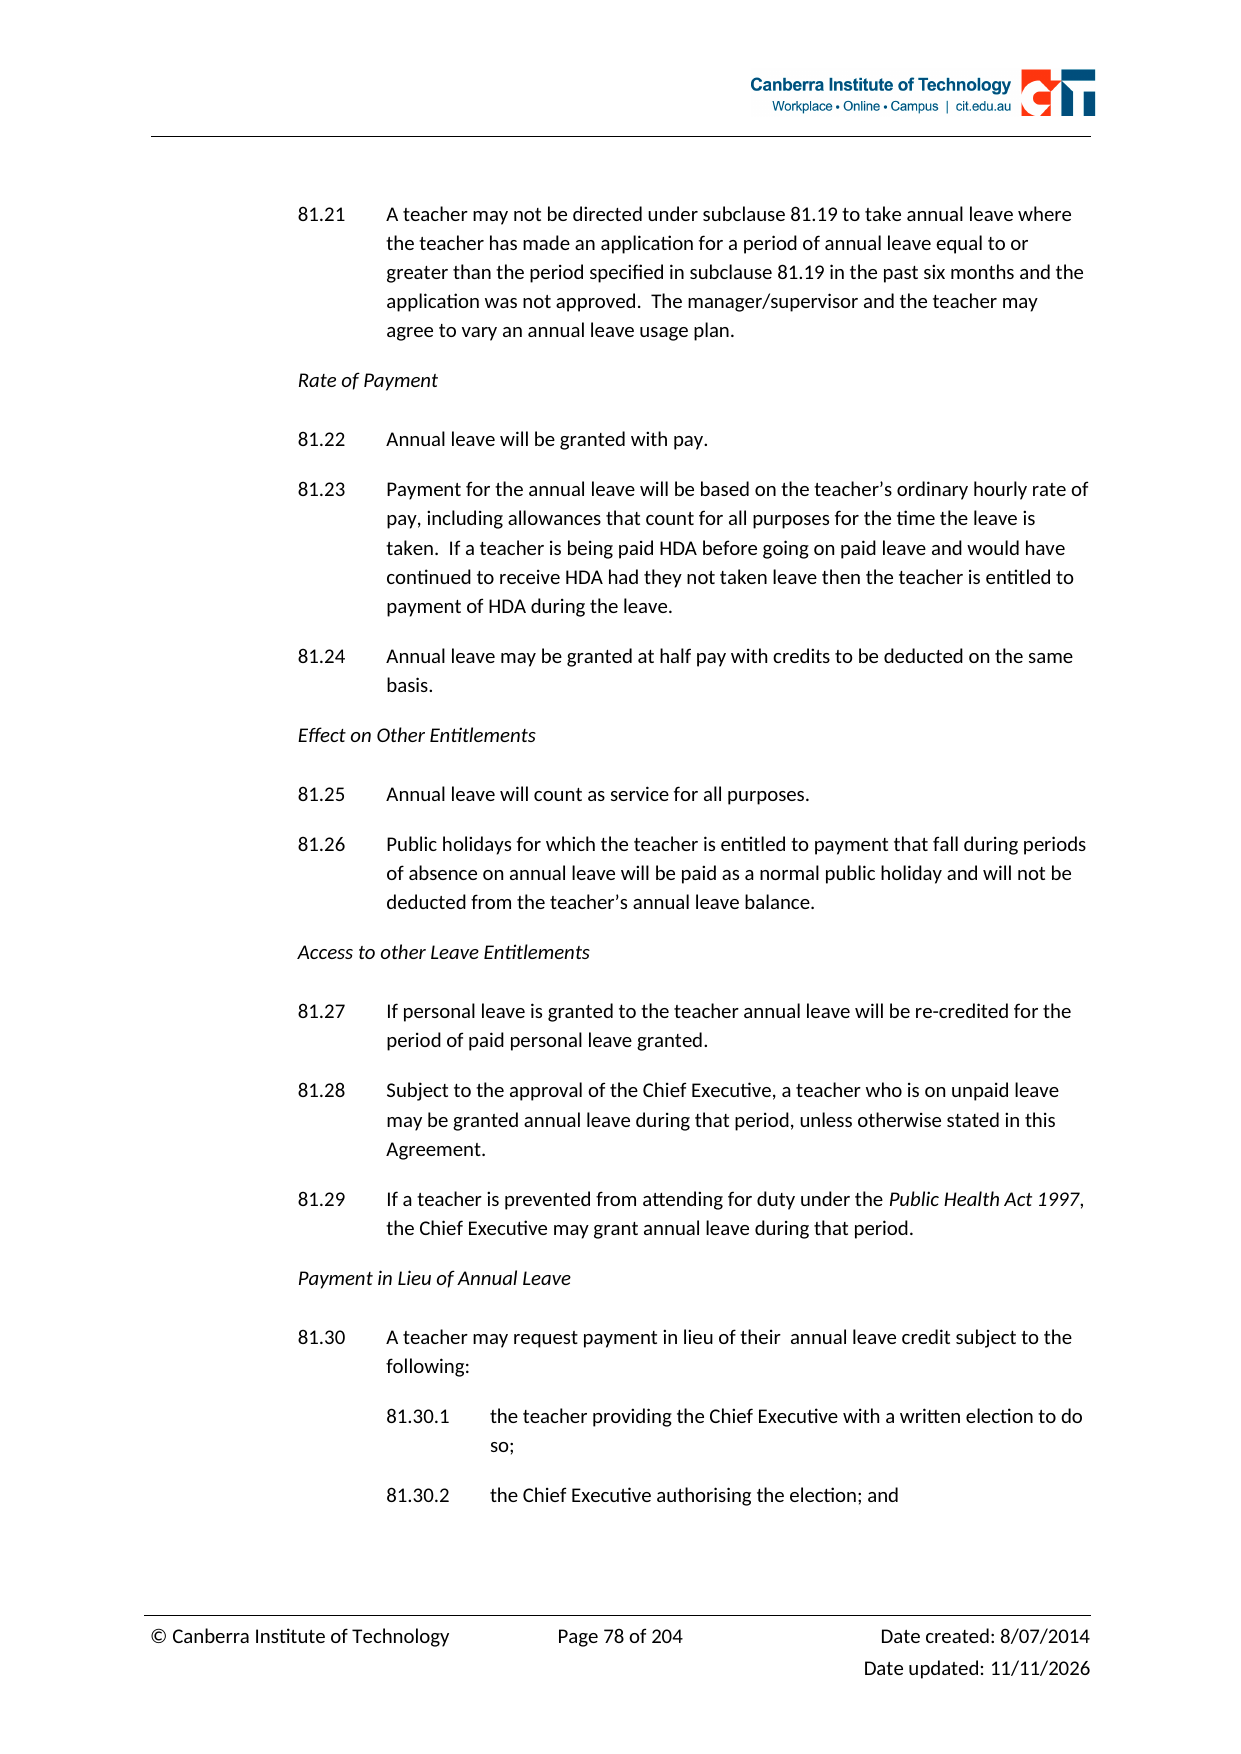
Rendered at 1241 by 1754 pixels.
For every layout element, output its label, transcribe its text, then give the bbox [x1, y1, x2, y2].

text Annual leave may be granted at half pay with credits to be deducted on the same basis. [298, 643, 1090, 698]
text Payment for the annual leave will be based on the teacher’s ordinary hourly rate of pay, including allowances that count for all purposes for the time the leave is taken. If a teacher is being paid HDA before going on paid leave and would have continued to receive HDA had they not taken leave then the teacher is entitled to payment of HDA during the leave. [298, 476, 1090, 618]
text the teacher providing the Chief Executive with a written election to do so; [386, 1403, 1090, 1458]
text If a teacher is prevented from attending for duty under the Public Health Act 1997, the Chief Executive may grant annual leave during that period. [298, 1186, 1090, 1241]
text If personal leave is granted to the teacher annual leave will be re-credited for the period of paid personal leave granted. [298, 998, 1090, 1053]
text A teacher may not be directed under subclause 81.19 to take annual leave where the teacher has made an application for a period of annual leave equal to or greater than the period specified in subclause 81.19 in the past six months and the application was not approved. The manager/supervisor and the teacher may agree to vary an annual leave usage plan. [298, 201, 1090, 343]
text Subject to the approval of the Chief Executive, a teacher who is on unpaid leave may be granted annual leave during that period, unless otherwise stated in this Agreement. [298, 1078, 1090, 1161]
text Payment in Lieu of Annual Leave [298, 1265, 1090, 1291]
text Effect on Other Entitlements [298, 722, 1090, 748]
text Access to other Leave Entitlements [298, 939, 1090, 965]
text A teacher may request payment in lieu of their annual leave credit subject to the following: [298, 1324, 1090, 1379]
text Annual leave will be granted with pay. [298, 426, 1090, 452]
text Rate of Payment [298, 367, 1090, 393]
picture [751, 68, 1096, 117]
text the Chief Executive authorising the election; and [386, 1482, 1090, 1508]
text Public holidays for which the teacher is entitled to payment that fall during periods of absence on annual leave will be paid as a normal public holiday and will not be deducted from the teacher’s annual leave balance. [298, 831, 1090, 915]
text Annual leave will count as service for all purposes. [298, 781, 1090, 807]
